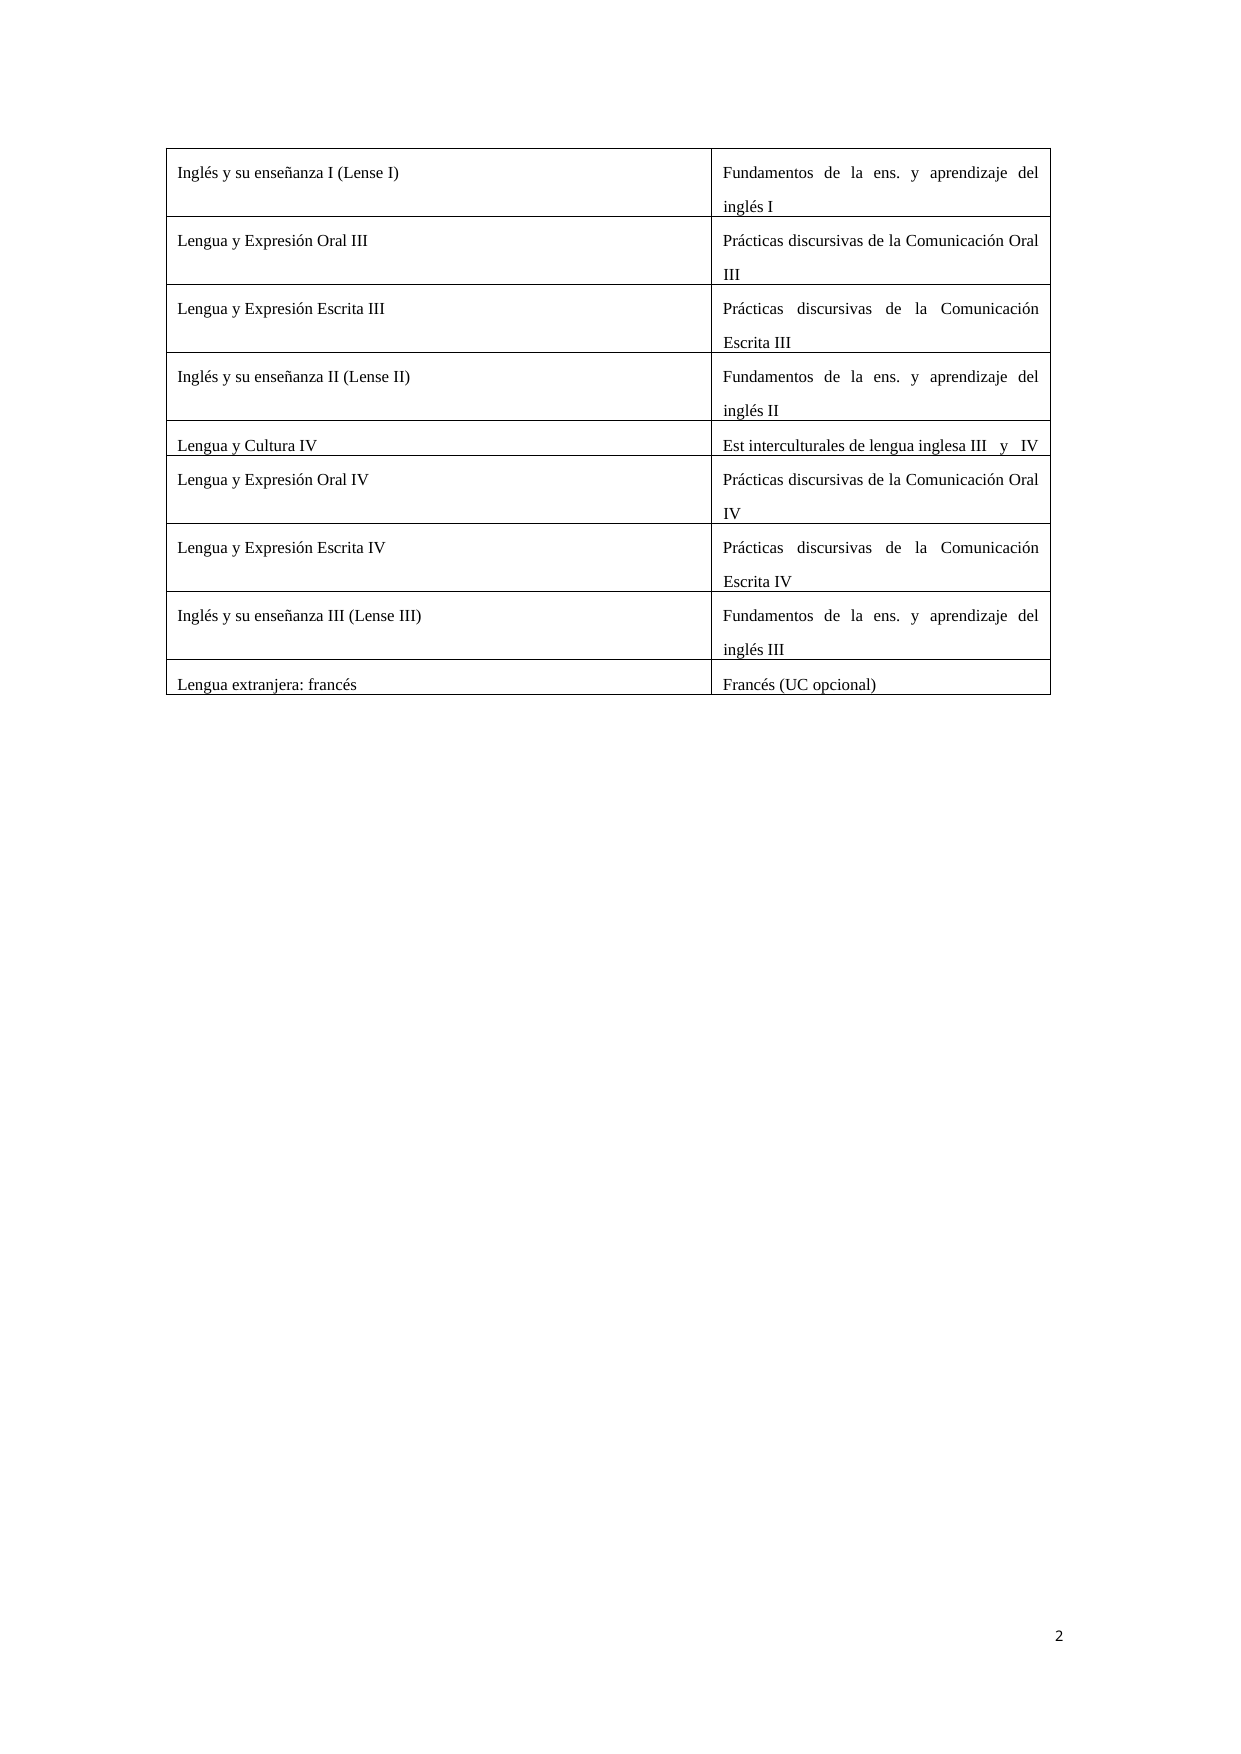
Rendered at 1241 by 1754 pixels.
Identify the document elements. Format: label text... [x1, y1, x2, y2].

table_cell Prácticas discursivas de la Comunicación Oral III [712, 217, 1050, 284]
table_cell Inglés y su enseñanza II (Lense II) [167, 353, 711, 420]
table_cell Est interculturales de lengua inglesa III y IV [712, 421, 1050, 455]
table_cell Inglés y su enseñanza I (Lense I) [167, 149, 711, 216]
table_cell Lengua y Expresión Escrita IV [167, 524, 711, 591]
table_cell Lengua y Expresión Oral IV [167, 456, 711, 523]
table_cell Prácticas discursivas de la Comunicación Escrita IV [712, 524, 1050, 591]
table_cell Inglés y su enseñanza III (Lense III) [167, 592, 711, 659]
table_cell Fundamentos de la ens. y aprendizaje del inglés I [712, 149, 1050, 216]
table_cell Lengua y Expresión Oral III [167, 217, 711, 284]
table_cell Lengua y Expresión Escrita III [167, 285, 711, 352]
table_cell Prácticas discursivas de la Comunicación Oral IV [712, 456, 1050, 523]
table_cell Prácticas discursivas de la Comunicación Escrita III [712, 285, 1050, 352]
table_cell Francés (UC opcional) [712, 660, 1050, 694]
table_cell Lengua y Cultura IV [167, 421, 711, 455]
table_cell Lengua extranjera: francés [167, 660, 711, 694]
table_cell Fundamentos de la ens. y aprendizaje del inglés III [712, 592, 1050, 659]
table_cell Fundamentos de la ens. y aprendizaje del inglés II [712, 353, 1050, 420]
